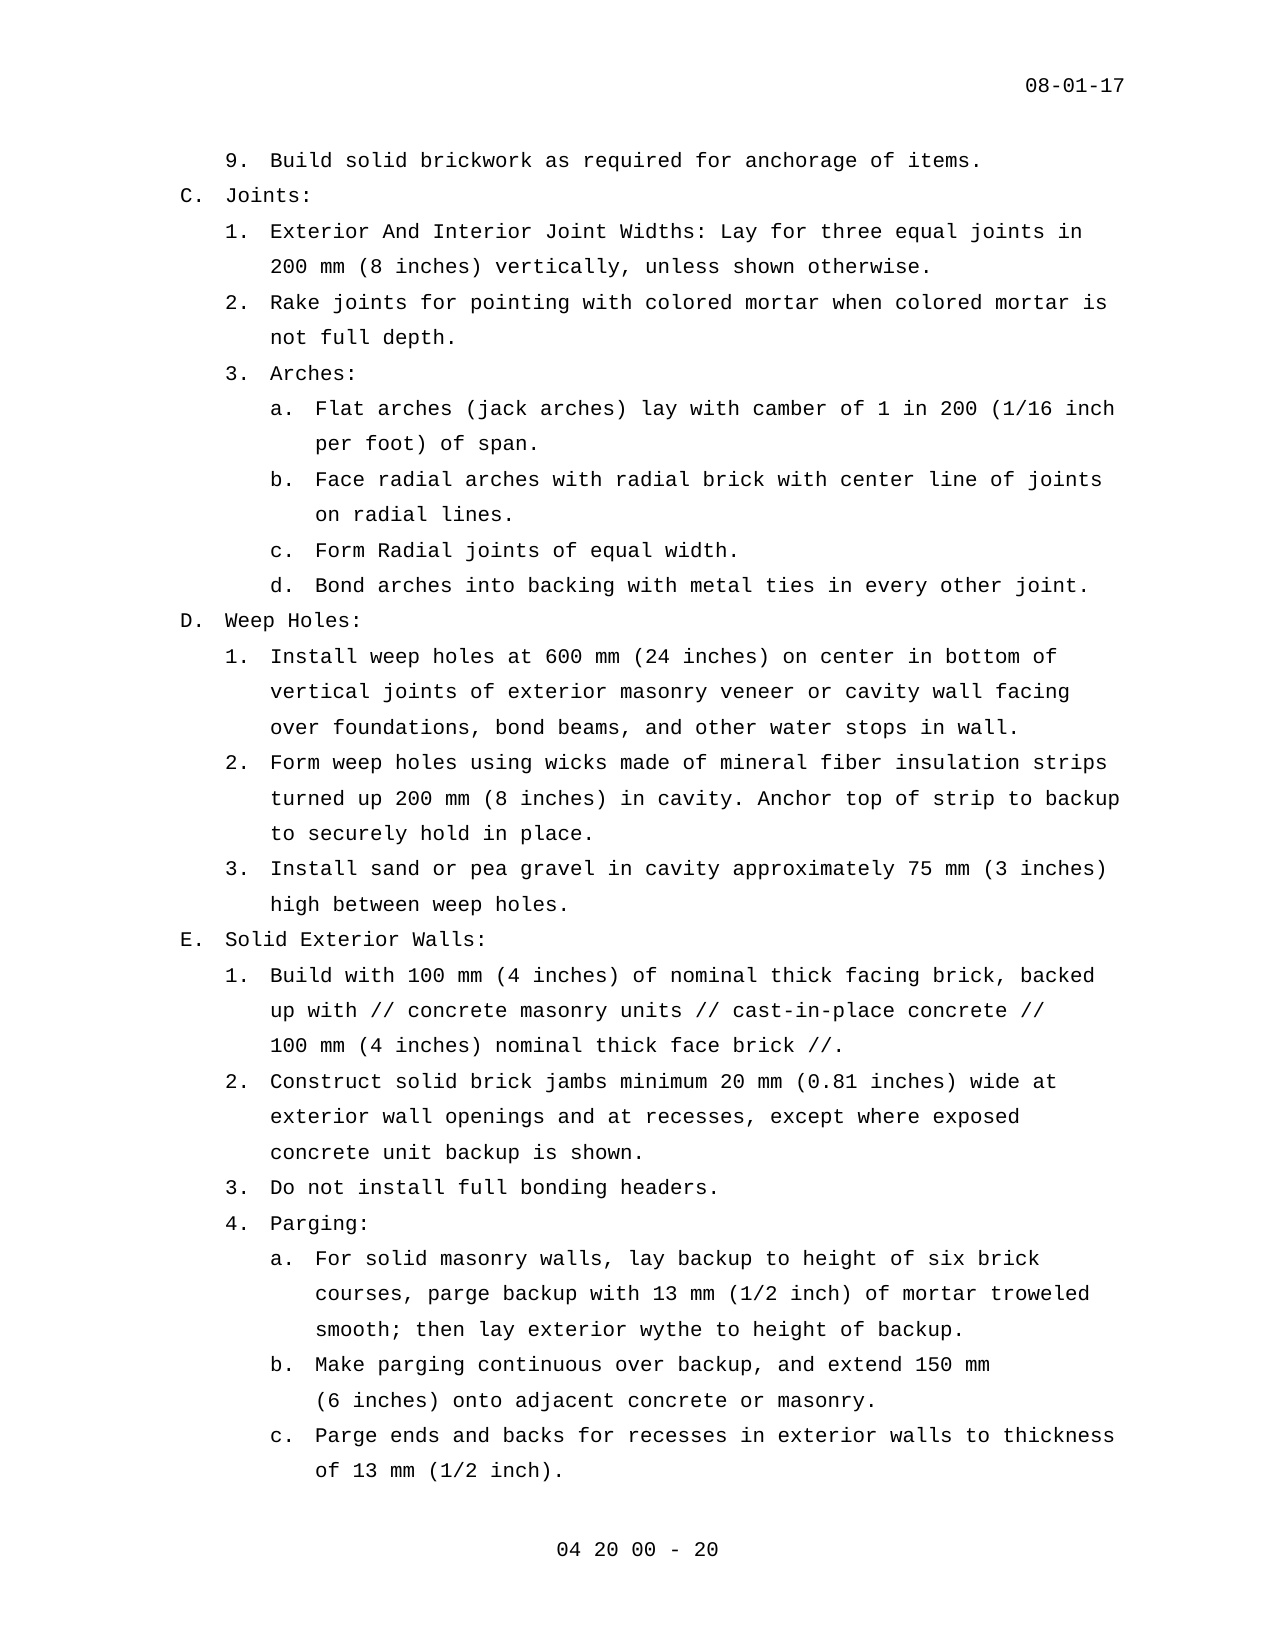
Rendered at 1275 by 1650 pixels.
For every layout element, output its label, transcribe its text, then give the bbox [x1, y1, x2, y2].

text Build solid brickwork as required for anchorage of items. [225, 150, 1125, 174]
text Install sand or pea gravel in cavity approximately 75 mm (3 inches) high between weep holes. [225, 858, 1125, 917]
text Form Radial joints of equal width. [270, 539, 1125, 563]
text Face radial arches with radial brick with center line of joints on radial lines. [270, 469, 1125, 528]
text Make parging continuous over backup, and extend 150 mm (6 inches) onto adjacent concrete or masonry. [270, 1354, 1125, 1413]
text Weep Holes: [180, 610, 1125, 634]
text Parging: [225, 1212, 1125, 1236]
text Solid Exterior Walls: [180, 929, 1125, 953]
text Parge ends and backs for recesses in exterior walls to thickness of 13 mm (1/2 inch). [270, 1425, 1125, 1484]
text Do not install full bonding headers. [225, 1177, 1125, 1201]
text Exterior And Interior Joint Widths: Lay for three equal joints in 200 mm (8 inches) vertically, unless shown otherwise. [225, 221, 1125, 280]
text Arches: [225, 362, 1125, 386]
text Joints: [180, 185, 1125, 209]
text For solid masonry walls, lay backup to height of six brick courses, parge backup with 13 mm (1/2 inch) of mortar troweled smooth; then lay exterior wythe to height of backup. [270, 1248, 1125, 1342]
text Form weep holes using wicks made of mineral fiber insulation strips turned up 200 mm (8 inches) in cavity. Anchor top of strip to backup to securely hold in place. [225, 752, 1125, 847]
text Rake joints for pointing with colored mortar when colored mortar is not full depth. [225, 292, 1125, 351]
text Install weep holes at 600 mm (24 inches) on center in bottom of vertical joints of exterior masonry veneer or cavity wall facing over foundations, bond beams, and other water stops in wall. [225, 646, 1125, 740]
text Construct solid brick jambs minimum 20 mm (0.81 inches) wide at exterior wall openings and at recesses, except where exposed concrete unit backup is shown. [225, 1071, 1125, 1165]
text Build with 100 mm (4 inches) of nominal thick facing brick, backed up with // concrete masonry units // cast-in-place concrete // 100 mm (4 inches) nominal thick face brick //. [225, 964, 1125, 1059]
text Flat arches (jack arches) lay with camber of 1 in 200 (1/16 inch per foot) of span. [270, 398, 1125, 457]
text Bond arches into backing with metal ties in every other joint. [270, 575, 1125, 599]
